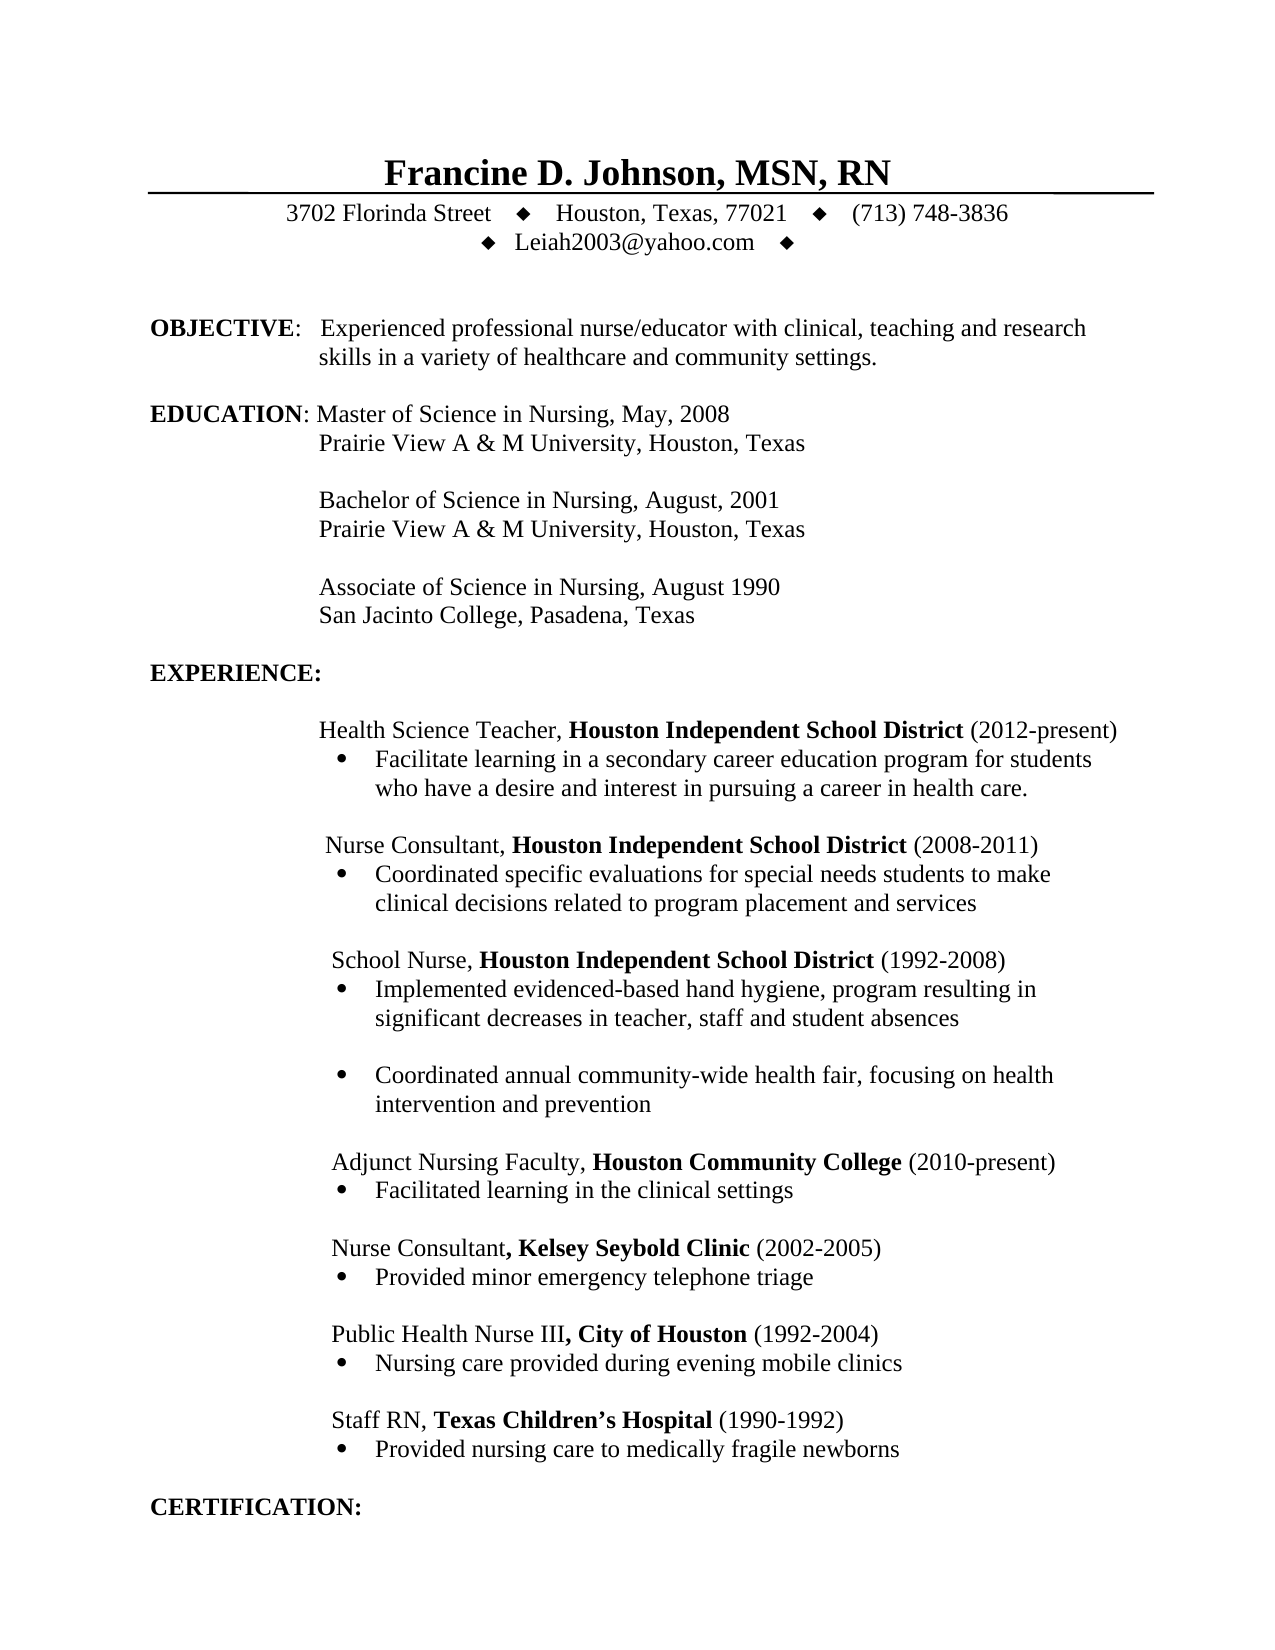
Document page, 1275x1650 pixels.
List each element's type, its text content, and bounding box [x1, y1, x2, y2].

text , [225, 600, 1125, 629]
text Bachelor of Science in Nursing, August, 2001 [225, 485, 1125, 514]
text (713) 748-3836 [150, 198, 1125, 227]
list Implemented evidenced-based hand hygiene, program resulting in significant decreases in teacher, staff and student absences [337, 974, 1125, 1032]
list Facilitate learning in a secondary career education program for students who have a desire and interest in pursuing a career in health care. [337, 744, 1125, 802]
text Staff RN, Texas Children’s Hospital (1990-1992) [150, 1405, 1125, 1434]
text Francine D. Johnson, MSN, RN [150, 150, 1125, 192]
text Leiah2003@yahoo.com [150, 227, 1125, 255]
list Facilitated learning in the clinical settings [337, 1175, 1125, 1204]
text School Nurse, (1992-2008) [150, 945, 1125, 974]
list Coordinated annual community-wide health fair, focusing on health intervention and prevention [337, 1060, 1125, 1118]
text Public Health Nurse III, City of (1992-2004) [225, 1319, 1125, 1348]
text EDUCATION: Master of Science in Nursing, May, 2008 [150, 399, 1125, 428]
list Coordinated specific evaluations for special needs students to make clinical decisions related to program placement and services [337, 859, 1125, 917]
text Associate of Science in Nursing, August 1990 [225, 572, 1125, 600]
list Nursing care provided during evening mobile clinics [337, 1348, 1125, 1377]
text EXPERIENCE: [150, 658, 1125, 687]
text Nurse Consultant, Kelsey Seybold Clinic (2002-2005) [150, 1233, 1125, 1262]
list Provided minor emergency telephone triage [337, 1262, 1125, 1290]
text OBJECTIVE: Experienced professional nurse/educator with clinical, teaching and research skills in a variety of healthcare and community settings. [150, 313, 1125, 370]
text Adjunct Nursing Faculty, Houston Community College (2010-present) [300, 1147, 1125, 1175]
text Health Science Teacher, (2012-present) [319, 715, 1125, 744]
text , [225, 428, 1125, 457]
text , [225, 514, 1125, 543]
list Provided nursing care to medically fragile newborns [337, 1434, 1125, 1463]
text Nurse Consultant, (2008-2011) [300, 830, 1125, 859]
text CERTIFICATION: [150, 1492, 1125, 1520]
